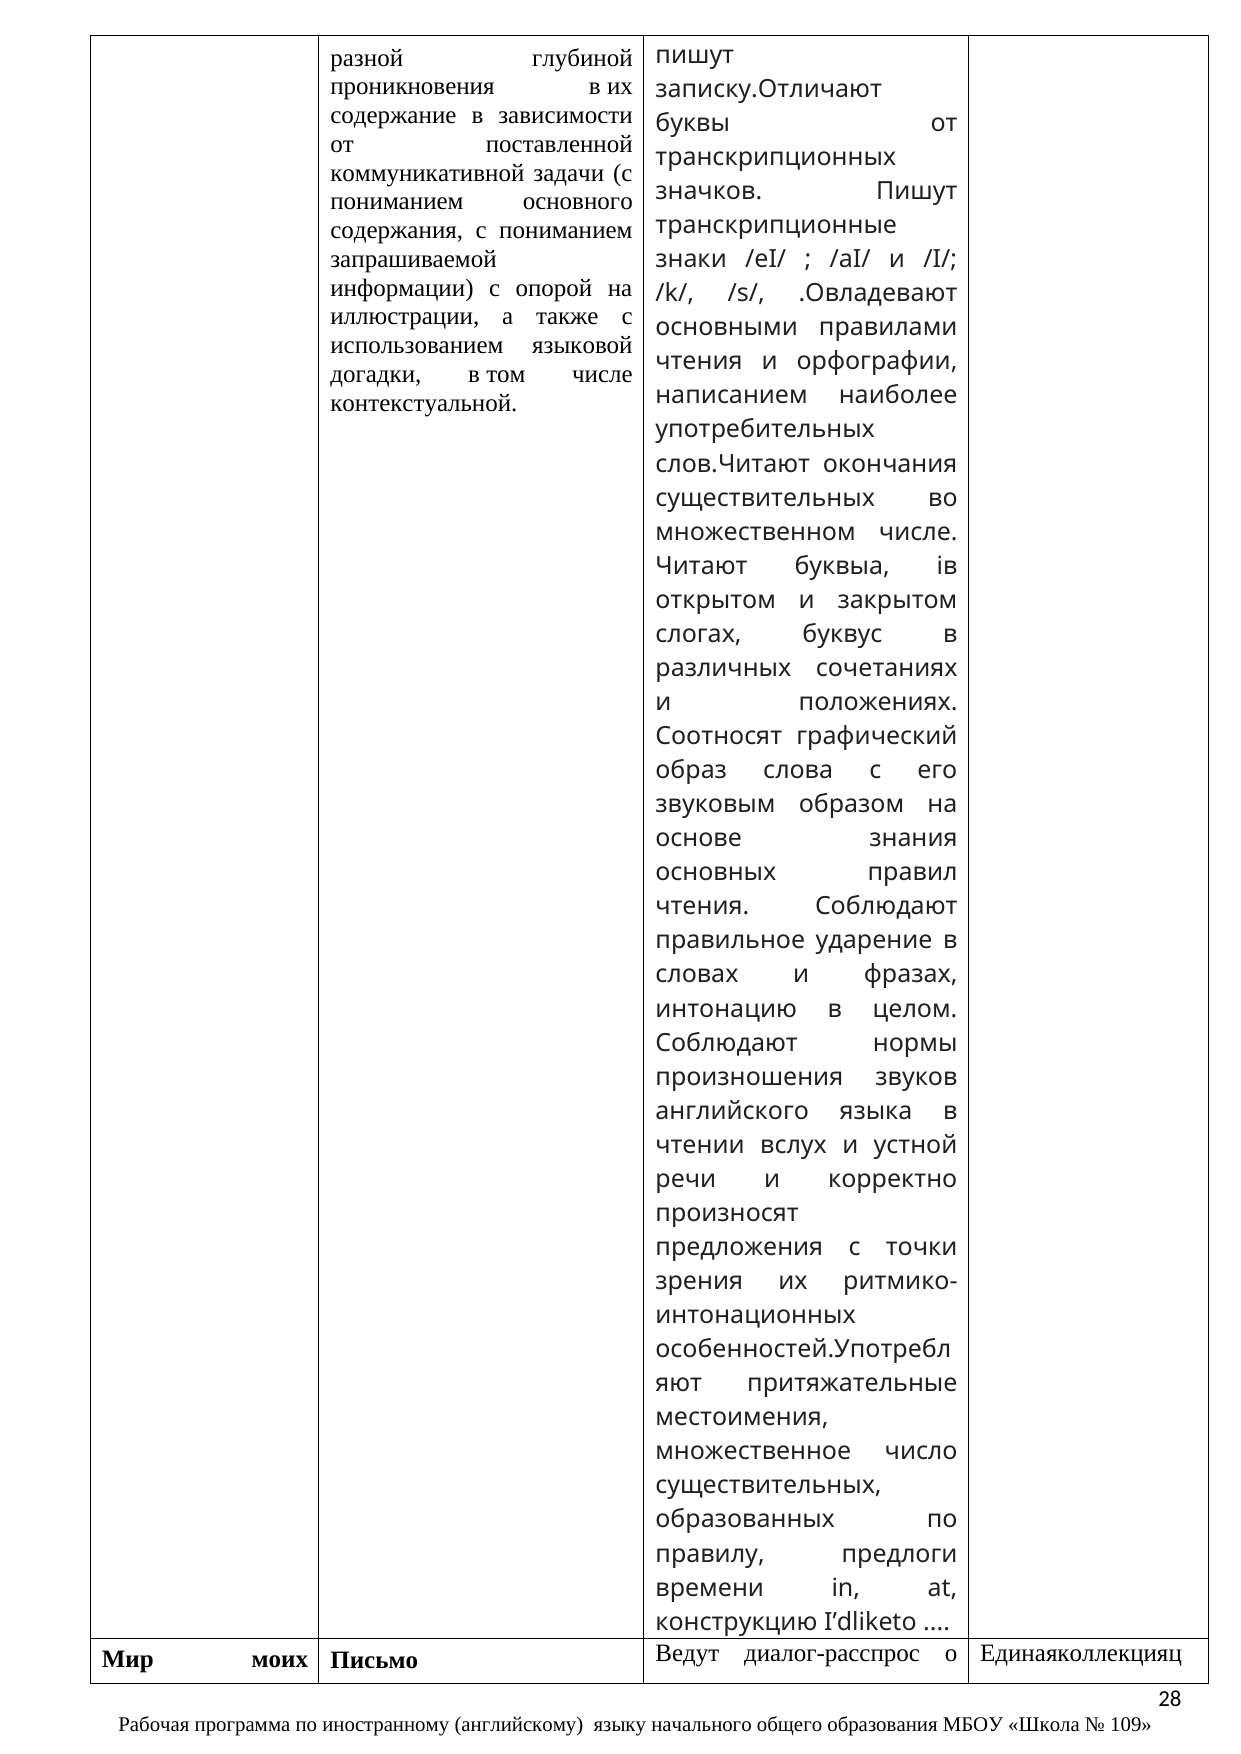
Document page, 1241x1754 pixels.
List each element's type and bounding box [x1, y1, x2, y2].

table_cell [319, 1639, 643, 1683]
table_cell [319, 36, 643, 1637]
table_cell [644, 36, 968, 1637]
table_cell [969, 36, 1208, 1637]
table_cell [969, 1639, 1208, 1683]
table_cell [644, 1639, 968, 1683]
table_cell [91, 36, 318, 1637]
table_cell [91, 1639, 318, 1683]
